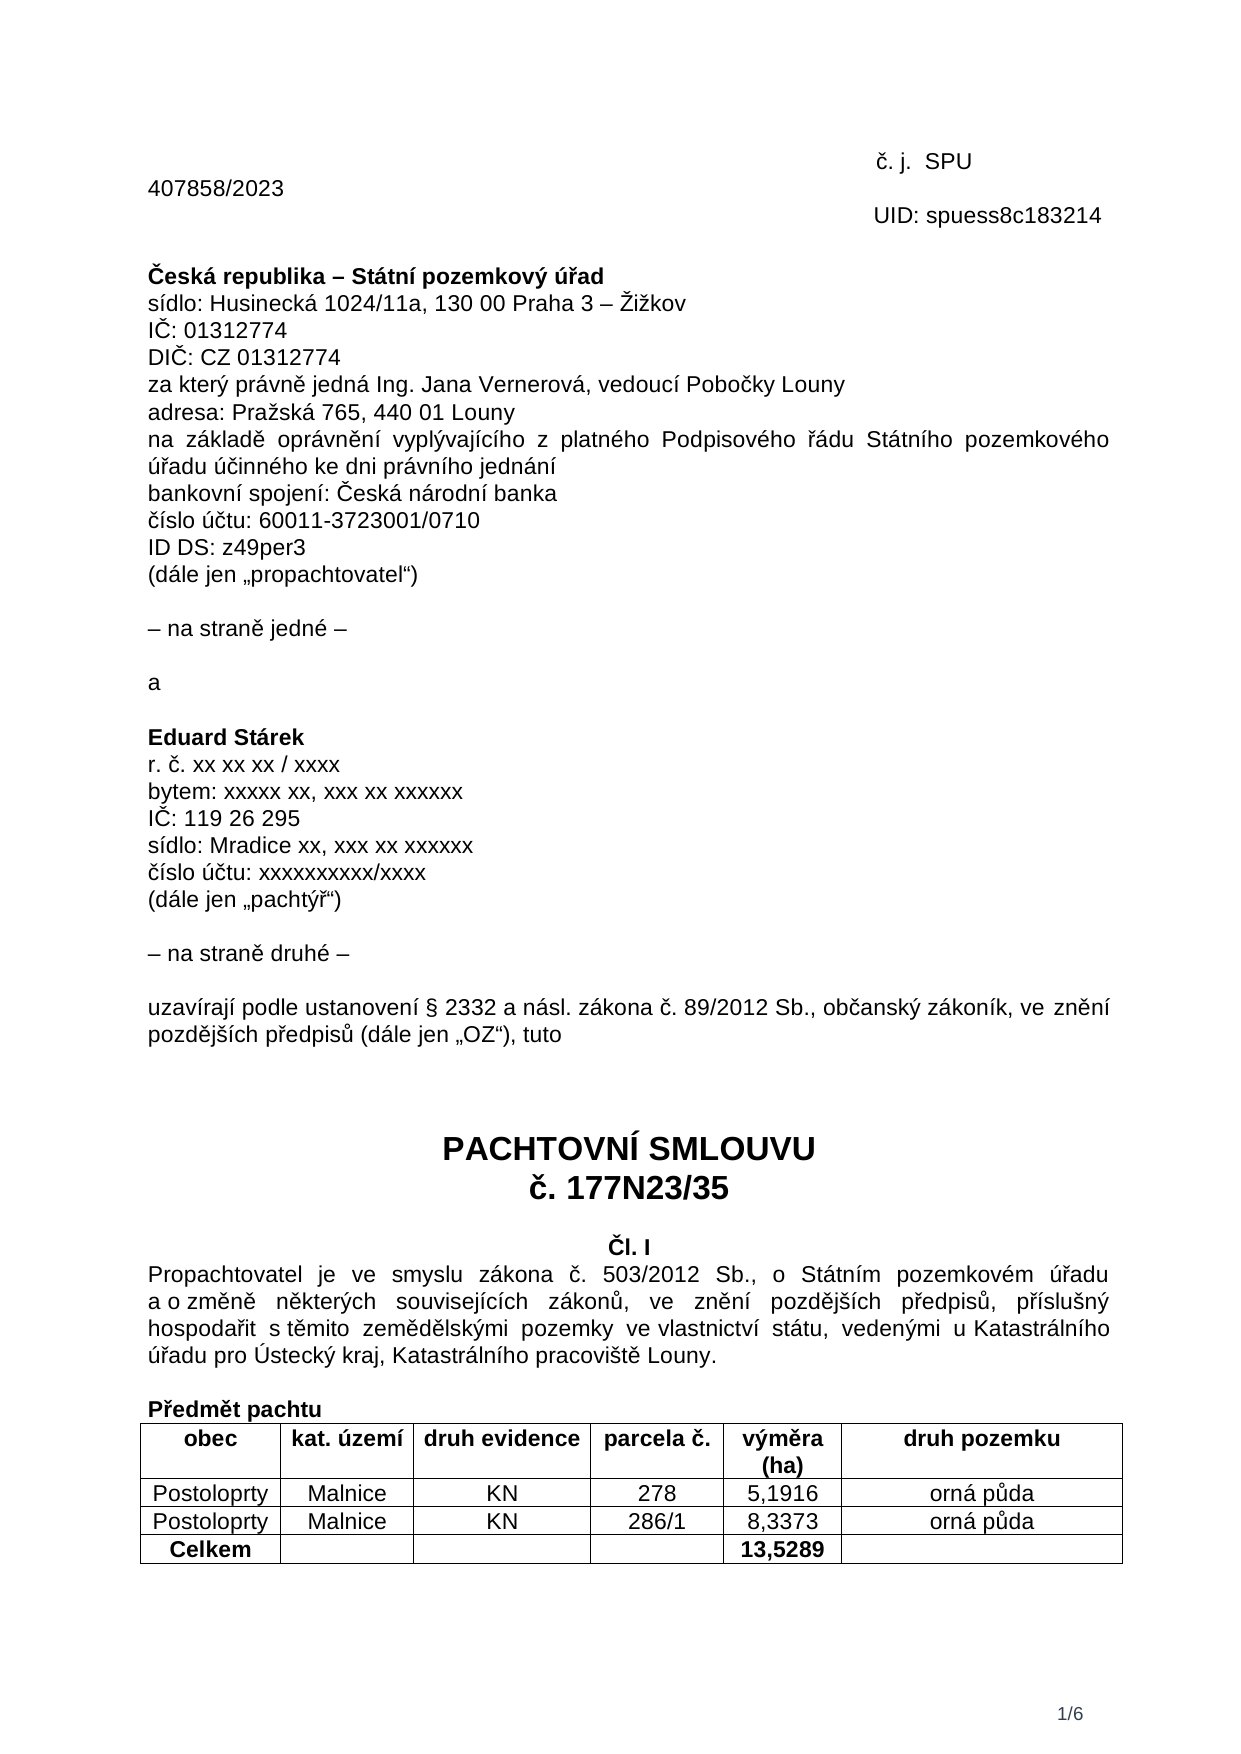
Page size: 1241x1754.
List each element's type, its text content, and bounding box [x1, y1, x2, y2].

text sídlo: Mradice xx, xxx xx xxxxxx [148, 831, 1110, 858]
text sídlo: Husinecká 1024/11a, 130 00 Praha 3 – Žižkov [148, 289, 1110, 317]
text Předmět pachtu [148, 1396, 1110, 1423]
text číslo účtu: xxxxxxxxxx/xxxx [148, 858, 1110, 885]
table_cell 8,3373 [724, 1507, 841, 1534]
table_cell 13,5289 [724, 1535, 841, 1562]
table_cell 278 [591, 1479, 723, 1506]
table_cell Malnice [281, 1507, 413, 1534]
text (dále jen „propachtovatel“) [148, 560, 1110, 587]
table_cell Malnice [281, 1479, 413, 1506]
text Eduard Stárek [148, 723, 1110, 750]
table_cell [591, 1535, 723, 1562]
table_header parcela č. [591, 1424, 723, 1478]
text bankovní spojení: Česká národní banka [148, 479, 1110, 506]
table_cell orná půda [842, 1479, 1122, 1506]
text za který právně jedná Ing. Jana Vernerová, vedoucí Pobočky Louny [148, 371, 1110, 398]
table_cell 286/1 [591, 1507, 723, 1534]
subtitle PACHTOVNÍ SMLOUVU [148, 1129, 1110, 1168]
table_cell Celkem [141, 1535, 280, 1562]
table_header výměra (ha) [724, 1424, 841, 1478]
table_header kat. území [281, 1424, 413, 1478]
table_header druh evidence [414, 1424, 590, 1478]
table_cell Postoloprty [141, 1507, 280, 1534]
text adresa: Pražská 765, 440 01 Louny [148, 398, 1110, 425]
text číslo účtu: 60011-3723001/0710 [148, 506, 1110, 533]
text uzavírají podle ustanovení § 2332 a násl. zákona č. 89/2012 Sb., občanský zákoník, ve znění pozdějších předpisů (dále jen „OZ“), tuto [148, 994, 1110, 1048]
text IČ: 01312774 [148, 317, 1110, 344]
text bytem: xxxxx xx, xxx xx xxxxxx [148, 777, 1110, 804]
table_header druh pozemku [842, 1424, 1122, 1478]
text č. 177N23/35 [148, 1168, 1110, 1206]
text ID DS: z49per3 [148, 533, 1110, 560]
text UID: spuess8c183214 [148, 202, 1110, 229]
text IČ: 119 26 295 [148, 804, 1110, 831]
table_cell KN [414, 1507, 590, 1534]
table_cell [842, 1535, 1122, 1562]
text (dále jen „pachtýř“) [148, 885, 1110, 912]
table_cell KN [414, 1479, 590, 1506]
table_cell 5,1916 [724, 1479, 841, 1506]
table_cell [281, 1535, 413, 1562]
text Česká republika – Státní pozemkový úřad [148, 262, 1110, 289]
table_cell orná půda [842, 1507, 1122, 1534]
text DIČ: CZ [148, 344, 1110, 371]
text na základě oprávnění vyplývajícího z platného Podpisového řádu Státního pozemkového úřadu účinného ke dni právního jednání [148, 425, 1110, 479]
text r. č. xx xx xx / xxxx [148, 750, 1110, 777]
text a [148, 642, 1110, 696]
text – na straně druhé – [148, 939, 1110, 967]
table_header obec [141, 1424, 280, 1478]
table_cell [414, 1535, 590, 1562]
subtitle Čl. I [148, 1233, 1110, 1260]
text – na straně jedné – [148, 614, 1110, 642]
text č. j. SPU 407858/2023 [148, 148, 1110, 202]
table_cell Postoloprty [141, 1479, 280, 1506]
text Propachtovatel je ve smyslu zákona č. 503/2012 Sb., o Státním pozemkovém úřadu a o změně některých souvisejících zákonů, ve znění pozdějších předpisů, příslušný hospodařit s těmito zemědělskými pozemky ve vlastnictví státu, vedenými u Katastrálního úřadu pro Ústecký kraj, Katastrálního pracoviště Louny. [148, 1260, 1110, 1369]
